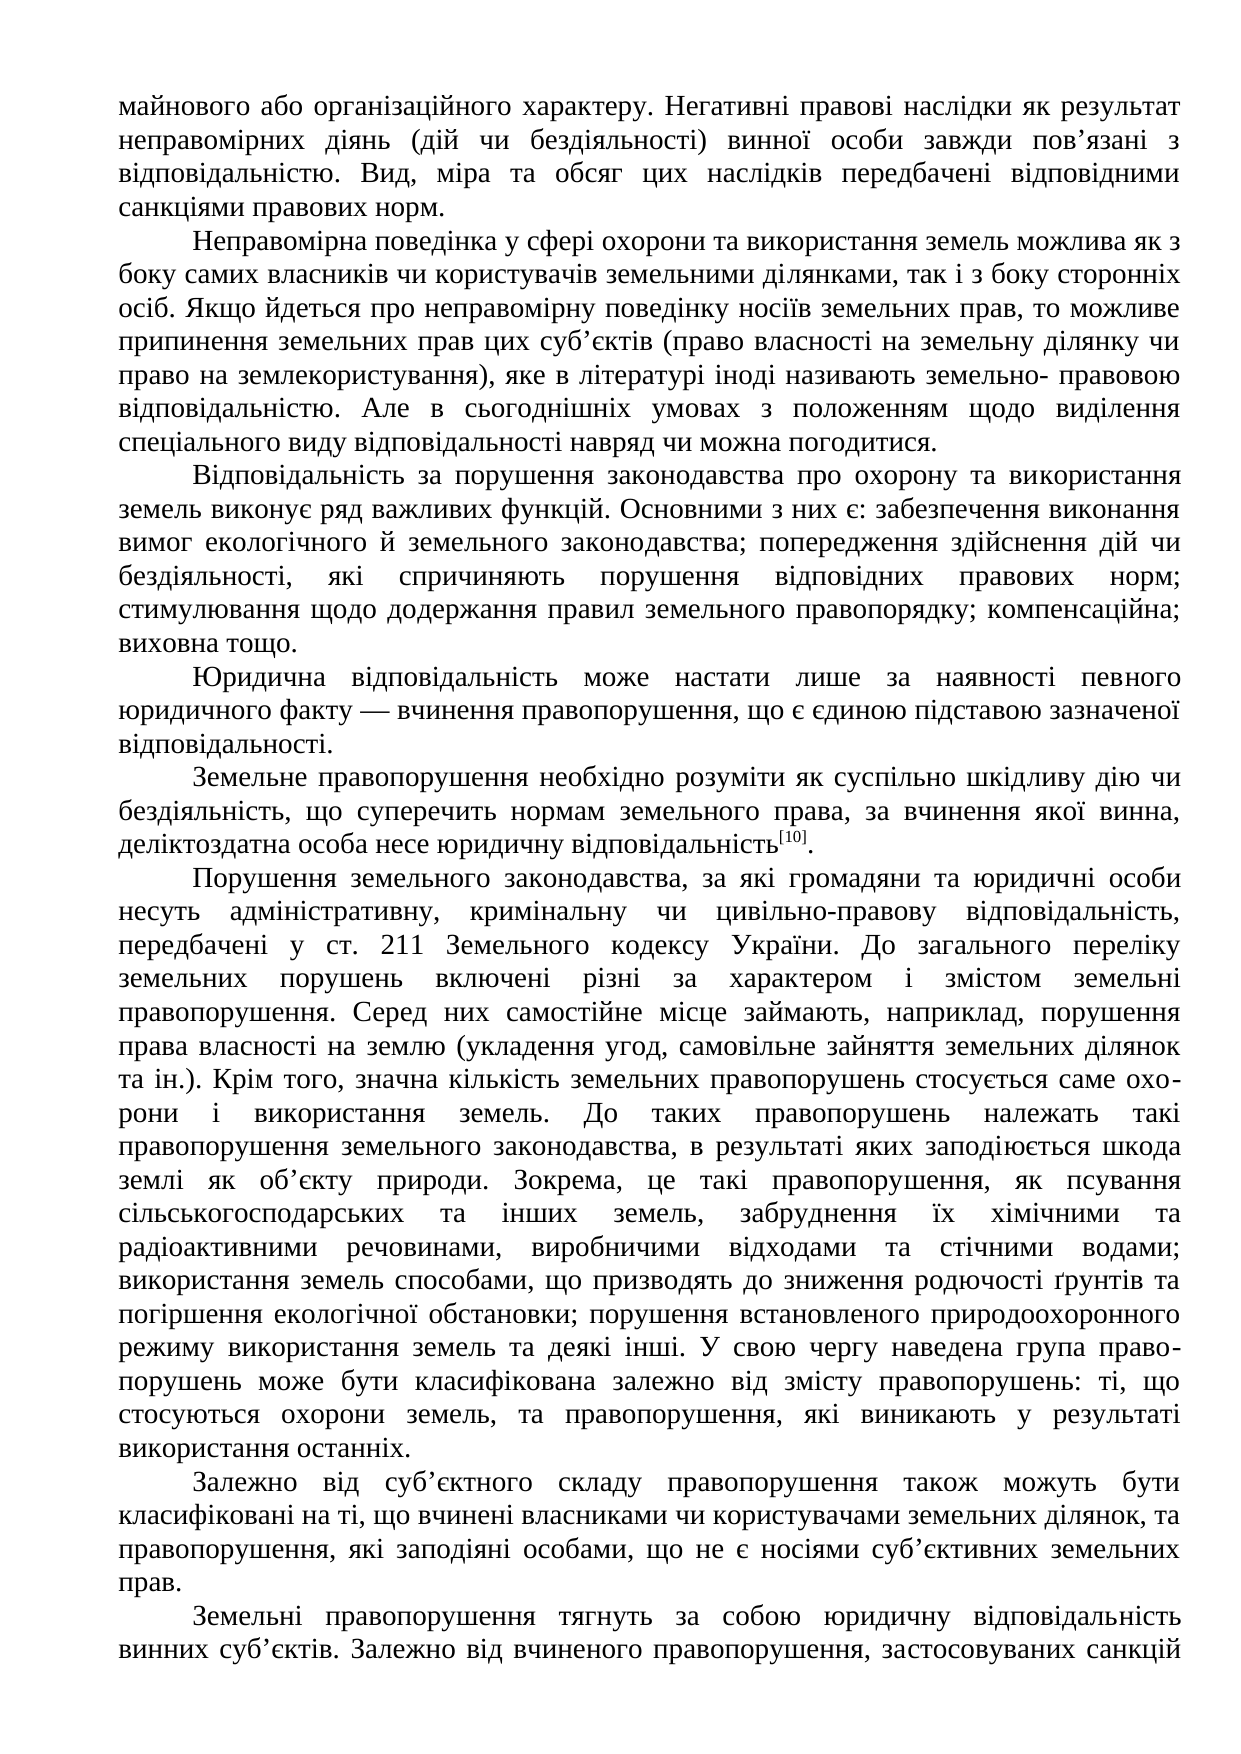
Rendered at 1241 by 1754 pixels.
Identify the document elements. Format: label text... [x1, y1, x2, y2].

text Порушення земельного законодавства, за які громадяни та юридичні особи несуть адміністративну, кримінальну чи цивільно-правову відповідальність, передбачені у ст. 211 Земельного кодексу України. До загального переліку земельних порушень включені різні за характером і змістом земельні правопорушення. Серед них самостійне місце займають, наприклад, порушення права власності на землю (укладення угод, самовільне зайняття земельних ділянок та ін.). Крім того, значна кількість земельних правопорушень стосується саме охорони і використання земель. До таких правопорушень належать такі правопорушення земельного законодавства, в результаті яких заподіюється шкода землі як об’єкту природи. Зокрема, це такі правопорушення, як псування сільськогосподарських та інших земель, забруднення їх хімічними та радіоактивними речовинами, виробничими відходами та стічними водами; використання земель способами, що призводять до зниження родючості ґрунтів та погіршення екологічної обстановки; порушення встановленого природоохоронного режиму використання земель та деякі інші. У свою чергу наведена група правопорушень може бути класифікована залежно від змісту правопорушень: ті, що стосуються охорони земель, та правопорушення, які виникають у результаті використання останніх. [118, 860, 1181, 1464]
text Земельне правопорушення необхідно розуміти як суспільно шкідливу дію чи бездіяльність, що суперечить нормам земельного права, за вчинення якої винна, деліктоздатна особа несе юридичну відповідальність[10]. [118, 759, 1181, 860]
text Залежно від суб’єктного складу правопорушення також можуть бути класифіковані на ті, що вчинені власниками чи користувачами земельних ділянок, та правопорушення, які заподіяні особами, що не є носіями суб’єктивних земельних прав. [118, 1464, 1181, 1598]
text Відповідальність за порушення законодавства про охорону та використання земель виконує ряд важливих функцій. Основними з них є: забезпечення виконання вимог екологічного й земельного законодавства; попередження здійснення дій чи бездіяльності, які спричиняють порушення відповідних правових норм; стимулювання щодо додержання правил земельного правопорядку; компенсаційна; виховна тощо. [118, 457, 1181, 659]
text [118, 1598, 1181, 1665]
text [118, 88, 1181, 223]
text Юридична відповідальність може настати лише за наявності певного юридичного факту — вчинення правопорушення, що є єдиною підставою зазначеної відповідальності. [118, 659, 1181, 759]
text Неправомірна поведінка у сфері охорони та використання земель можлива як з боку самих власників чи користувачів земельними ділянками, так і з боку сторонніх осіб. Якщо йдеться про неправомірну поведінку носіїв земельних прав, то можливе припинення земельних прав цих суб’єктів (право власності на земельну ділянку чи право на землекористування), яке в літературі іноді називають земельно- правовою відповідальністю. Але в сьогоднішніх умовах з положенням щодо виділення спеціального виду відповідальності навряд чи можна погодитися. [118, 223, 1181, 457]
